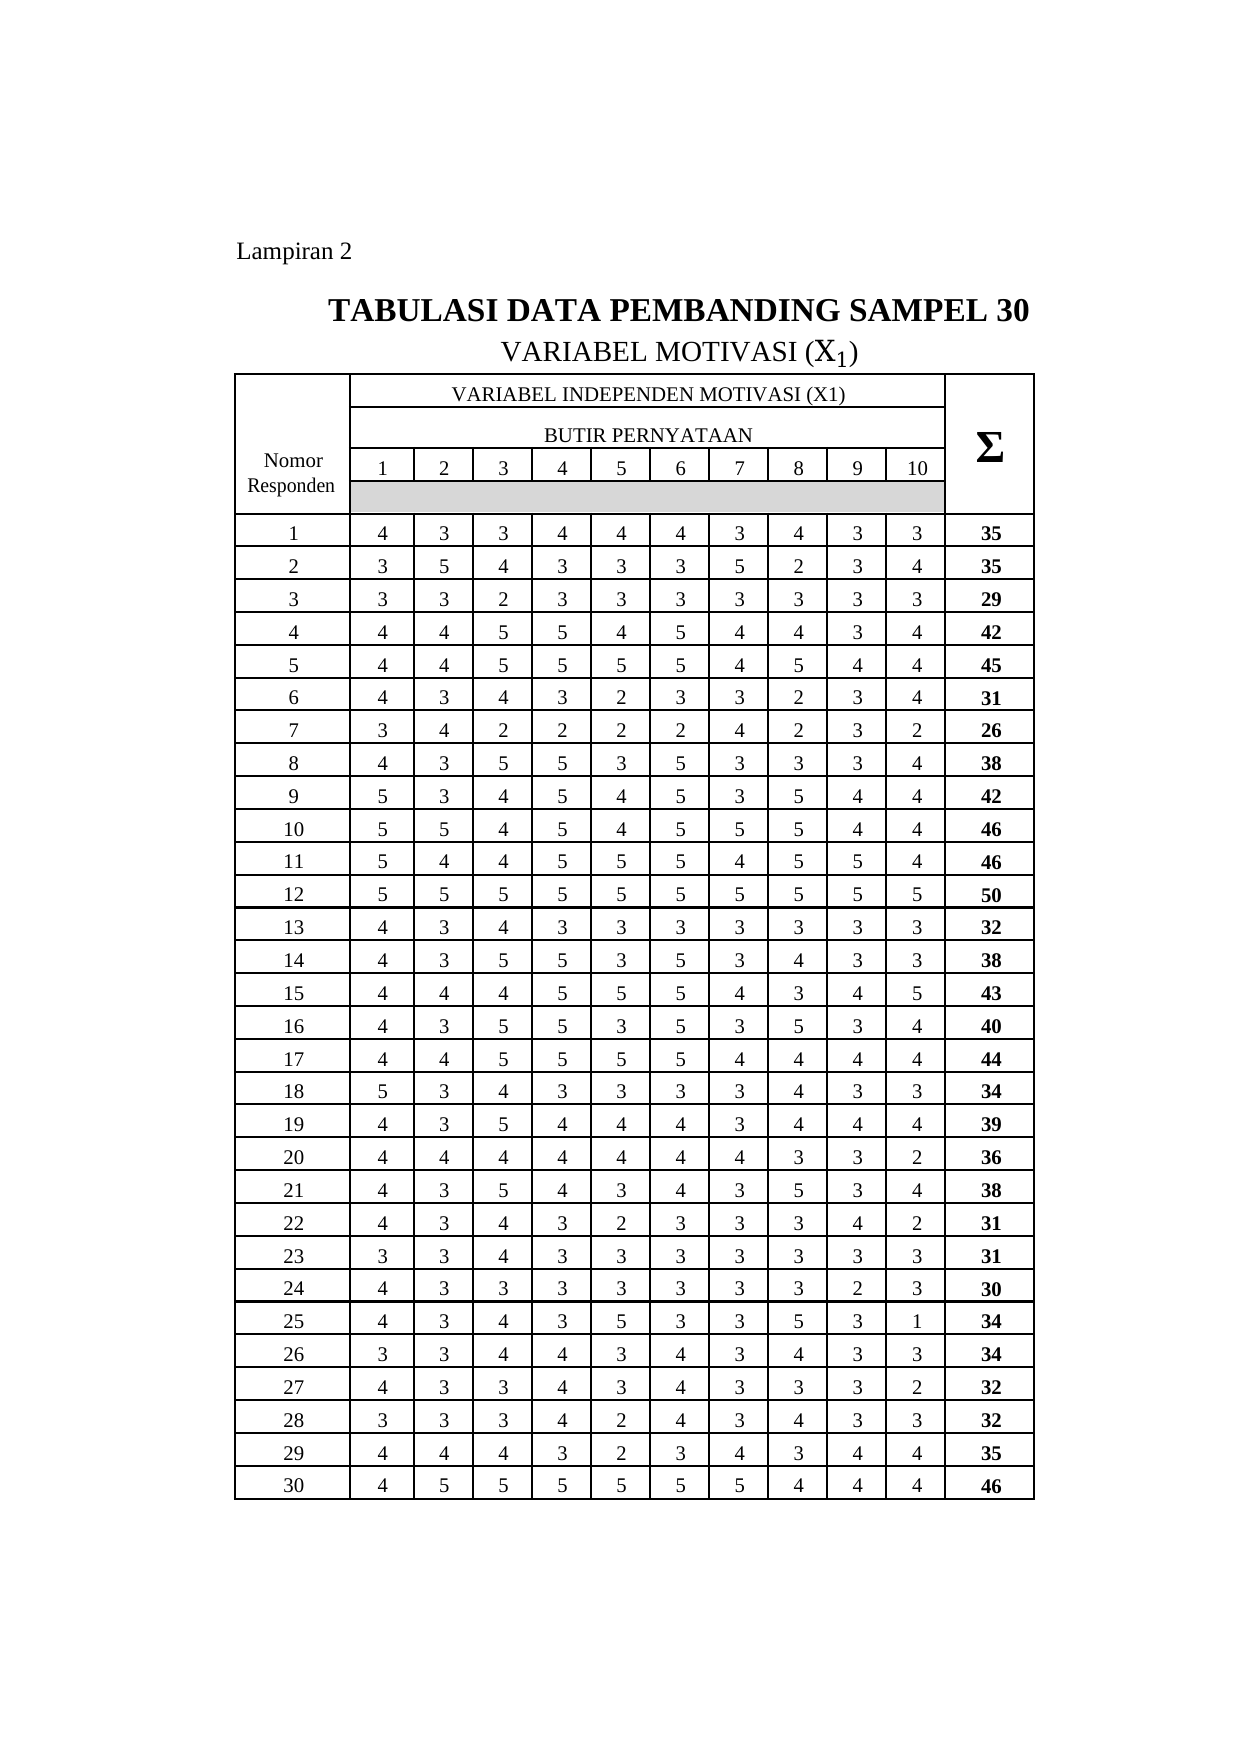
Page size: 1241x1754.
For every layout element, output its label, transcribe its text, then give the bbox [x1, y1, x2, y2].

table_cell 3 [351, 580, 413, 611]
table_cell 5 [236, 646, 349, 677]
table_cell 5 [474, 744, 531, 775]
table_cell 4 [887, 1007, 944, 1038]
table_cell 4 [769, 613, 826, 644]
table_cell 2 [651, 711, 708, 742]
table_cell 5 [710, 1467, 767, 1497]
table_cell 3 [887, 1401, 944, 1432]
table_cell 4 [828, 777, 885, 808]
table_cell 3 [474, 1270, 531, 1300]
table_cell 1 [351, 449, 413, 479]
table_cell 4 [710, 1138, 767, 1169]
table_cell 4 [592, 613, 649, 644]
table_cell 3 [592, 1007, 649, 1038]
table_cell 3 [351, 1335, 413, 1366]
table_cell 34 [946, 1073, 1033, 1103]
table_cell 4 [710, 1434, 767, 1464]
table_cell 5 [828, 843, 885, 873]
table_cell 2 [769, 547, 826, 578]
table_cell 4 [351, 1105, 413, 1136]
table_cell 34 [946, 1335, 1033, 1366]
table_header Σ [946, 375, 1033, 512]
table_cell 3 [769, 580, 826, 611]
table_cell 5 [651, 1467, 708, 1497]
table_cell 5 [887, 876, 944, 906]
table_cell 4 [651, 1138, 708, 1169]
table_cell 5 [351, 1073, 413, 1103]
table_cell 5 [592, 646, 649, 677]
table_cell 5 [533, 974, 590, 1005]
table_cell 1 [236, 515, 349, 545]
table_cell 3 [710, 1237, 767, 1267]
table_cell 5 [710, 876, 767, 906]
table_cell 4 [351, 1303, 413, 1333]
table_cell 3 [236, 580, 349, 611]
table_cell 4 [474, 1434, 531, 1464]
table_cell 4 [651, 1171, 708, 1202]
table_cell 3 [351, 1401, 413, 1432]
table_cell 5 [769, 777, 826, 808]
table_cell 3 [474, 515, 531, 545]
table_cell 31 [946, 1237, 1033, 1267]
table_cell 22 [236, 1204, 349, 1235]
table_cell 2 [828, 1270, 885, 1300]
table_cell 2 [887, 1368, 944, 1399]
table_cell 3 [415, 744, 472, 775]
table_cell 21 [236, 1171, 349, 1202]
table_cell 4 [769, 941, 826, 972]
table_cell 29 [236, 1434, 349, 1464]
table_cell 4 [887, 547, 944, 578]
table_cell 4 [710, 1040, 767, 1071]
table_cell 3 [533, 1303, 590, 1333]
table_cell 3 [651, 580, 708, 611]
table_cell 4 [533, 1105, 590, 1136]
table_cell 5 [651, 1007, 708, 1038]
table_cell 4 [769, 1040, 826, 1071]
table_cell 19 [236, 1105, 349, 1136]
table_cell 4 [887, 1434, 944, 1464]
table_cell 3 [828, 909, 885, 939]
table_cell 3 [415, 679, 472, 709]
table_cell 4 [351, 613, 413, 644]
table_cell 3 [533, 580, 590, 611]
table_cell 3 [828, 580, 885, 611]
table_cell 4 [592, 515, 649, 545]
table_cell 4 [651, 1105, 708, 1136]
table_cell 3 [415, 777, 472, 808]
table_cell 4 [474, 1138, 531, 1169]
table_cell 38 [946, 744, 1033, 775]
table_cell 3 [592, 580, 649, 611]
table_cell 4 [351, 679, 413, 709]
table_cell 3 [533, 547, 590, 578]
table_cell 4 [887, 646, 944, 677]
table_cell 5 [533, 744, 590, 775]
table_cell 5 [651, 843, 708, 873]
table_cell 5 [592, 843, 649, 873]
table_cell 3 [828, 1401, 885, 1432]
table_cell 4 [710, 843, 767, 873]
table_cell 5 [592, 1303, 649, 1333]
table_cell 26 [946, 711, 1033, 742]
table_cell 4 [828, 810, 885, 841]
table_cell 39 [946, 1105, 1033, 1136]
table_cell 13 [236, 909, 349, 939]
table_cell 3 [415, 941, 472, 972]
table_cell 3 [710, 941, 767, 972]
table_cell 4 [415, 974, 472, 1005]
table_cell 3 [887, 1073, 944, 1103]
table_cell 5 [592, 1040, 649, 1071]
table_cell 3 [828, 547, 885, 578]
table_cell 3 [710, 1073, 767, 1103]
table_cell 4 [474, 1335, 531, 1366]
table_cell 4 [533, 515, 590, 545]
table_cell 2 [592, 1204, 649, 1235]
table_cell 4 [351, 1204, 413, 1235]
table_cell 10 [236, 810, 349, 841]
table_cell 4 [710, 974, 767, 1005]
table_cell 5 [769, 1007, 826, 1038]
table_cell 5 [533, 843, 590, 873]
table_cell 2 [474, 711, 531, 742]
table_cell 5 [651, 646, 708, 677]
table_cell 4 [415, 711, 472, 742]
table_cell 9 [828, 449, 885, 479]
table_cell 3 [651, 1303, 708, 1333]
table_cell 5 [651, 613, 708, 644]
table_cell 17 [236, 1040, 349, 1071]
table_cell 4 [769, 1105, 826, 1136]
table_cell 4 [769, 1335, 826, 1366]
table_cell 5 [592, 876, 649, 906]
table_cell 4 [474, 679, 531, 709]
table_cell 3 [887, 1270, 944, 1300]
table_cell 5 [769, 876, 826, 906]
table_cell 30 [236, 1467, 349, 1497]
table_cell 46 [946, 843, 1033, 873]
table_cell 3 [710, 580, 767, 611]
table_cell 5 [651, 1040, 708, 1071]
table_cell 27 [236, 1368, 349, 1399]
table_cell 5 [533, 941, 590, 972]
table_cell 4 [887, 1040, 944, 1071]
table_cell 32 [946, 909, 1033, 939]
table_cell 2 [887, 711, 944, 742]
table_cell 3 [592, 547, 649, 578]
table_cell 3 [351, 547, 413, 578]
table_cell 4 [828, 1040, 885, 1071]
table_cell 24 [236, 1270, 349, 1300]
table_cell 4 [351, 1171, 413, 1202]
table_cell 3 [533, 909, 590, 939]
table_cell 4 [533, 1368, 590, 1399]
table_cell 3 [828, 1138, 885, 1169]
table_cell 4 [828, 646, 885, 677]
table_cell 5 [769, 1303, 826, 1333]
table_cell [351, 482, 944, 512]
table_cell 3 [710, 1007, 767, 1038]
table_cell 4 [474, 843, 531, 873]
table_cell 3 [710, 1401, 767, 1432]
subtitle TABULASI DATA PEMBANDING SAMPEL 30 [257, 290, 1101, 328]
table_cell 3 [769, 1270, 826, 1300]
table_cell 5 [533, 1007, 590, 1038]
table_cell 4 [351, 646, 413, 677]
table_cell 4 [415, 843, 472, 873]
table_cell 5 [533, 1040, 590, 1071]
table_cell 4 [887, 1171, 944, 1202]
table_cell 46 [946, 810, 1033, 841]
table_cell 3 [415, 1401, 472, 1432]
table_cell 5 [415, 547, 472, 578]
table_cell 5 [474, 1040, 531, 1071]
table_cell 5 [533, 810, 590, 841]
table_cell 31 [946, 1204, 1033, 1235]
table_cell 4 [887, 1467, 944, 1497]
table_cell 9 [236, 777, 349, 808]
table_cell 4 [651, 1401, 708, 1432]
table_cell BUTIR PERNYATAAN [351, 408, 944, 447]
table_cell 5 [533, 1467, 590, 1497]
table_cell 3 [651, 1270, 708, 1300]
table_cell 5 [651, 941, 708, 972]
table_cell 4 [828, 1204, 885, 1235]
table_cell 4 [592, 1138, 649, 1169]
table_cell 3 [533, 1270, 590, 1300]
table_cell 3 [415, 1237, 472, 1267]
table_cell 5 [769, 810, 826, 841]
table_cell 3 [710, 777, 767, 808]
table_cell 34 [946, 1303, 1033, 1333]
table_cell 44 [946, 1040, 1033, 1071]
table_cell 3 [533, 1204, 590, 1235]
table_cell 5 [710, 810, 767, 841]
table_cell 5 [474, 941, 531, 972]
table_cell 4 [351, 1007, 413, 1038]
table_cell 3 [533, 1434, 590, 1464]
table_cell 2 [592, 711, 649, 742]
table_cell 4 [592, 810, 649, 841]
table_cell 3 [887, 515, 944, 545]
table_cell 4 [351, 1040, 413, 1071]
table_cell 40 [946, 1007, 1033, 1038]
table_cell 4 [415, 1040, 472, 1071]
table_cell 50 [946, 876, 1033, 906]
table_cell 3 [592, 1073, 649, 1103]
table_cell 3 [769, 909, 826, 939]
table_cell 5 [651, 777, 708, 808]
table_cell 2 [592, 1434, 649, 1464]
table_cell 6 [651, 449, 708, 479]
table_cell 5 [651, 744, 708, 775]
table_cell 4 [474, 547, 531, 578]
table_cell 3 [651, 1204, 708, 1235]
table_cell 4 [651, 515, 708, 545]
table_cell 5 [828, 876, 885, 906]
table_cell 3 [415, 580, 472, 611]
table_cell 4 [710, 711, 767, 742]
table_cell 3 [710, 515, 767, 545]
table_cell 5 [710, 547, 767, 578]
table_cell 3 [828, 1007, 885, 1038]
table_cell 5 [769, 646, 826, 677]
table_cell 5 [533, 777, 590, 808]
table_cell 3 [415, 1368, 472, 1399]
table_cell 3 [415, 1073, 472, 1103]
table_cell 3 [710, 909, 767, 939]
table_cell 3 [415, 1335, 472, 1366]
table_cell 3 [415, 515, 472, 545]
table_cell 5 [474, 1467, 531, 1497]
table_cell 5 [474, 876, 531, 906]
table_cell 3 [651, 679, 708, 709]
table_cell 5 [769, 1171, 826, 1202]
table_cell 4 [887, 810, 944, 841]
table_cell 3 [351, 711, 413, 742]
table_cell 4 [651, 1335, 708, 1366]
table_cell 4 [592, 1105, 649, 1136]
table_cell 3 [415, 1171, 472, 1202]
table_cell 3 [533, 1073, 590, 1103]
table_cell 3 [592, 744, 649, 775]
table_cell 3 [769, 974, 826, 1005]
table_cell 5 [351, 810, 413, 841]
table_cell 2 [592, 679, 649, 709]
table_cell 2 [236, 547, 349, 578]
table_cell 43 [946, 974, 1033, 1005]
table_cell 3 [828, 1335, 885, 1366]
table_cell 2 [887, 1138, 944, 1169]
table_cell 5 [474, 1171, 531, 1202]
table_cell 4 [533, 1401, 590, 1432]
table_cell 4 [828, 1434, 885, 1464]
table_cell 4 [351, 1138, 413, 1169]
table_cell 4 [474, 909, 531, 939]
table_cell 3 [651, 909, 708, 939]
table_header Nomor Responden [236, 375, 349, 512]
table_cell 3 [651, 1237, 708, 1267]
table_cell 3 [828, 1303, 885, 1333]
table_cell 2 [592, 1401, 649, 1432]
table_cell 4 [887, 843, 944, 873]
table_cell 5 [592, 1467, 649, 1497]
table_cell 4 [351, 1434, 413, 1464]
table_cell 3 [592, 1237, 649, 1267]
table_cell 4 [828, 1105, 885, 1136]
table_cell 4 [415, 646, 472, 677]
table_cell 31 [946, 679, 1033, 709]
table_cell 28 [236, 1401, 349, 1432]
table_cell 7 [236, 711, 349, 742]
table_cell 3 [887, 1237, 944, 1267]
table_cell 3 [828, 744, 885, 775]
table_cell 3 [592, 1171, 649, 1202]
table_cell 3 [887, 941, 944, 972]
table_cell 3 [592, 909, 649, 939]
table_cell 4 [415, 1138, 472, 1169]
table_cell 20 [236, 1138, 349, 1169]
table_cell 36 [946, 1138, 1033, 1169]
table_cell 4 [351, 974, 413, 1005]
table_cell 3 [710, 1270, 767, 1300]
table_cell 15 [236, 974, 349, 1005]
table_cell 42 [946, 613, 1033, 644]
table_cell 4 [474, 1073, 531, 1103]
table_cell 3 [769, 1237, 826, 1267]
table_cell 3 [415, 1007, 472, 1038]
table_cell 4 [474, 1303, 531, 1333]
table_cell 1 [887, 1303, 944, 1333]
table_cell 3 [769, 1138, 826, 1169]
table_cell 32 [946, 1401, 1033, 1432]
table_cell 23 [236, 1237, 349, 1267]
table_cell 4 [592, 777, 649, 808]
table_cell 38 [946, 941, 1033, 972]
table_cell 5 [474, 613, 531, 644]
table_cell 4 [769, 1467, 826, 1497]
table_cell 5 [592, 449, 649, 479]
table_cell 3 [415, 909, 472, 939]
table_cell 4 [828, 1467, 885, 1497]
table_cell 3 [710, 1368, 767, 1399]
table_cell 42 [946, 777, 1033, 808]
table_cell 32 [946, 1368, 1033, 1399]
table_cell 3 [710, 679, 767, 709]
subtitle VARIABEL MOTIVASI (X1) [258, 334, 1101, 372]
table_cell 3 [828, 1171, 885, 1202]
table_cell 5 [351, 777, 413, 808]
table_cell 3 [828, 1237, 885, 1267]
table_cell 4 [887, 777, 944, 808]
table_cell 5 [769, 843, 826, 873]
table_cell 5 [887, 974, 944, 1005]
table_cell 5 [533, 613, 590, 644]
table_cell 4 [351, 515, 413, 545]
table_cell 4 [769, 1401, 826, 1432]
table_cell 4 [533, 449, 590, 479]
table_cell 5 [533, 876, 590, 906]
table_cell 3 [887, 580, 944, 611]
table_cell 3 [415, 1303, 472, 1333]
table_cell 3 [710, 1303, 767, 1333]
table_cell 4 [351, 1368, 413, 1399]
table_cell 5 [651, 876, 708, 906]
table_cell 3 [592, 1335, 649, 1366]
table_cell 4 [474, 1204, 531, 1235]
table_cell 3 [828, 941, 885, 972]
table_cell 4 [887, 613, 944, 644]
table_header VARIABEL INDEPENDEN MOTIVASI (X1) [351, 375, 944, 406]
table_cell 3 [533, 1237, 590, 1267]
table_cell 4 [828, 974, 885, 1005]
table_cell 4 [533, 1138, 590, 1169]
table_cell 4 [710, 613, 767, 644]
table_cell 4 [474, 777, 531, 808]
table_cell 5 [474, 1007, 531, 1038]
table_cell 3 [474, 1401, 531, 1432]
table_cell 2 [533, 711, 590, 742]
table_cell 2 [887, 1204, 944, 1235]
table_cell 4 [351, 909, 413, 939]
table_cell 46 [946, 1467, 1033, 1497]
table_cell 38 [946, 1171, 1033, 1202]
table_cell 4 [351, 1270, 413, 1300]
table_cell 3 [474, 449, 531, 479]
table_cell 3 [415, 1204, 472, 1235]
table_cell 3 [828, 679, 885, 709]
table_cell 4 [533, 1171, 590, 1202]
table_cell 4 [351, 744, 413, 775]
table_cell 3 [710, 1335, 767, 1366]
table_cell 14 [236, 941, 349, 972]
table_cell 3 [769, 1434, 826, 1464]
table_cell 5 [351, 876, 413, 906]
table_cell 3 [415, 1105, 472, 1136]
table_cell 29 [946, 580, 1033, 611]
table_cell 2 [769, 679, 826, 709]
table_cell 4 [887, 744, 944, 775]
table_cell 5 [474, 1105, 531, 1136]
table_cell 4 [710, 646, 767, 677]
table_cell 5 [415, 1467, 472, 1497]
table_cell 4 [651, 1368, 708, 1399]
table_cell 35 [946, 547, 1033, 578]
table_cell 3 [828, 613, 885, 644]
table_cell 3 [474, 1368, 531, 1399]
table_cell 7 [710, 449, 767, 479]
table_cell 35 [946, 515, 1033, 545]
table_cell 4 [415, 613, 472, 644]
table_cell 4 [474, 1237, 531, 1267]
table_cell 4 [769, 1073, 826, 1103]
table_cell 12 [236, 876, 349, 906]
table_cell 18 [236, 1073, 349, 1103]
table_cell 5 [474, 646, 531, 677]
table_cell 3 [828, 711, 885, 742]
table_cell 3 [415, 1270, 472, 1300]
table_cell 4 [351, 941, 413, 972]
table_cell 5 [533, 646, 590, 677]
table_cell 3 [651, 547, 708, 578]
table_cell 8 [769, 449, 826, 479]
table_cell 5 [415, 876, 472, 906]
table_cell 4 [887, 1105, 944, 1136]
table_cell 5 [651, 810, 708, 841]
table_cell 4 [474, 810, 531, 841]
table_cell 4 [769, 515, 826, 545]
table_cell 11 [236, 843, 349, 873]
table_cell 3 [651, 1434, 708, 1464]
table_cell 3 [592, 1270, 649, 1300]
table_cell 8 [236, 744, 349, 775]
table_cell 4 [351, 1467, 413, 1497]
table_cell 35 [946, 1434, 1033, 1464]
table_cell 3 [887, 1335, 944, 1366]
table_cell 3 [651, 1073, 708, 1103]
table_cell 4 [474, 974, 531, 1005]
table_cell 3 [887, 909, 944, 939]
table_cell 26 [236, 1335, 349, 1366]
table_cell 3 [769, 1368, 826, 1399]
table_cell 3 [533, 679, 590, 709]
table_cell 30 [946, 1270, 1033, 1300]
table_cell 2 [415, 449, 472, 479]
table_cell 2 [769, 711, 826, 742]
table_cell 16 [236, 1007, 349, 1038]
table_cell 3 [828, 1073, 885, 1103]
table_cell 3 [828, 515, 885, 545]
table_cell 5 [351, 843, 413, 873]
table_cell 3 [710, 1204, 767, 1235]
table_cell 3 [592, 941, 649, 972]
table_cell 6 [236, 679, 349, 709]
table_cell 3 [769, 1204, 826, 1235]
table_cell 5 [592, 974, 649, 1005]
table_cell 25 [236, 1303, 349, 1333]
table_cell 3 [710, 1171, 767, 1202]
table_cell 4 [533, 1335, 590, 1366]
table_cell 3 [828, 1368, 885, 1399]
table_cell 3 [769, 744, 826, 775]
table_cell 4 [887, 679, 944, 709]
table_cell 3 [592, 1368, 649, 1399]
table_cell 2 [474, 580, 531, 611]
table_cell 5 [651, 974, 708, 1005]
table_cell 3 [351, 1237, 413, 1267]
table_cell 4 [236, 613, 349, 644]
table_cell 3 [710, 744, 767, 775]
table_cell 4 [415, 1434, 472, 1464]
table_cell 5 [415, 810, 472, 841]
table_cell 45 [946, 646, 1033, 677]
table_cell 10 [887, 449, 944, 479]
table_cell 3 [710, 1105, 767, 1136]
